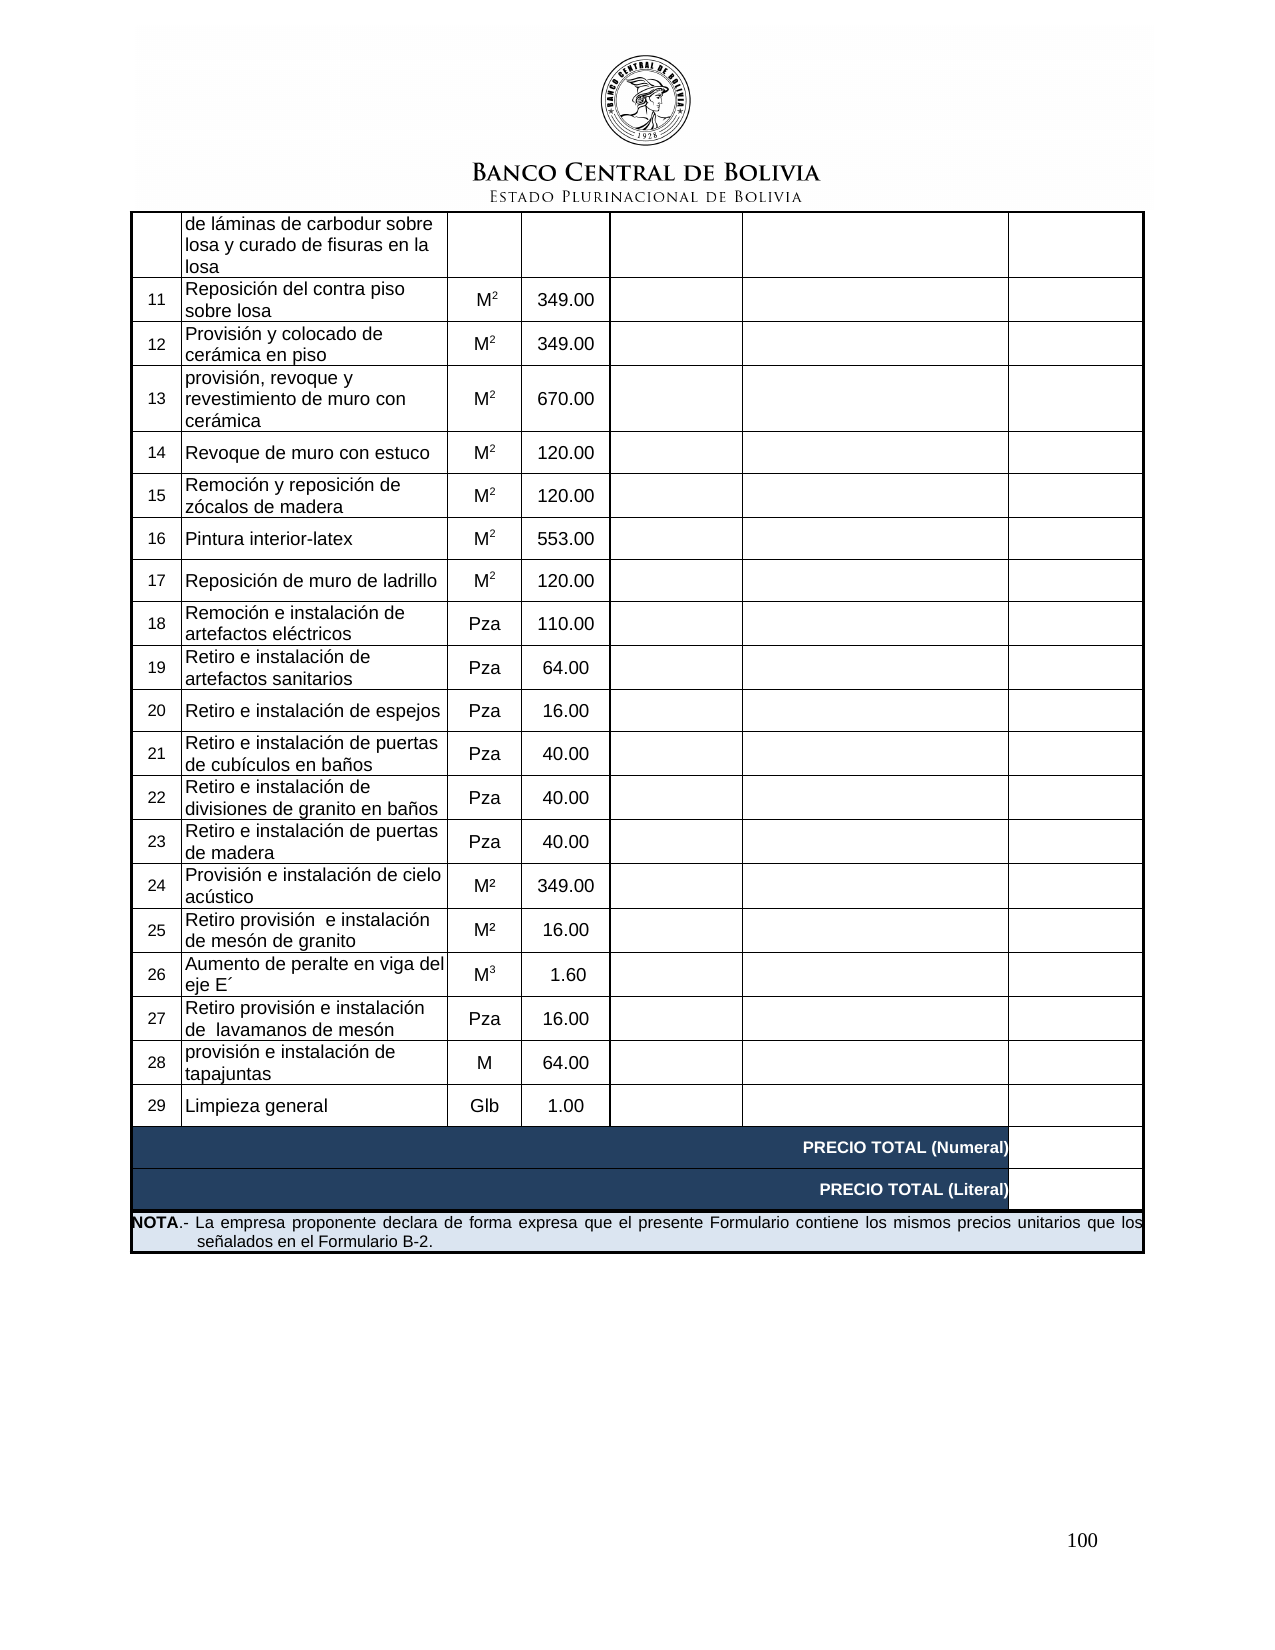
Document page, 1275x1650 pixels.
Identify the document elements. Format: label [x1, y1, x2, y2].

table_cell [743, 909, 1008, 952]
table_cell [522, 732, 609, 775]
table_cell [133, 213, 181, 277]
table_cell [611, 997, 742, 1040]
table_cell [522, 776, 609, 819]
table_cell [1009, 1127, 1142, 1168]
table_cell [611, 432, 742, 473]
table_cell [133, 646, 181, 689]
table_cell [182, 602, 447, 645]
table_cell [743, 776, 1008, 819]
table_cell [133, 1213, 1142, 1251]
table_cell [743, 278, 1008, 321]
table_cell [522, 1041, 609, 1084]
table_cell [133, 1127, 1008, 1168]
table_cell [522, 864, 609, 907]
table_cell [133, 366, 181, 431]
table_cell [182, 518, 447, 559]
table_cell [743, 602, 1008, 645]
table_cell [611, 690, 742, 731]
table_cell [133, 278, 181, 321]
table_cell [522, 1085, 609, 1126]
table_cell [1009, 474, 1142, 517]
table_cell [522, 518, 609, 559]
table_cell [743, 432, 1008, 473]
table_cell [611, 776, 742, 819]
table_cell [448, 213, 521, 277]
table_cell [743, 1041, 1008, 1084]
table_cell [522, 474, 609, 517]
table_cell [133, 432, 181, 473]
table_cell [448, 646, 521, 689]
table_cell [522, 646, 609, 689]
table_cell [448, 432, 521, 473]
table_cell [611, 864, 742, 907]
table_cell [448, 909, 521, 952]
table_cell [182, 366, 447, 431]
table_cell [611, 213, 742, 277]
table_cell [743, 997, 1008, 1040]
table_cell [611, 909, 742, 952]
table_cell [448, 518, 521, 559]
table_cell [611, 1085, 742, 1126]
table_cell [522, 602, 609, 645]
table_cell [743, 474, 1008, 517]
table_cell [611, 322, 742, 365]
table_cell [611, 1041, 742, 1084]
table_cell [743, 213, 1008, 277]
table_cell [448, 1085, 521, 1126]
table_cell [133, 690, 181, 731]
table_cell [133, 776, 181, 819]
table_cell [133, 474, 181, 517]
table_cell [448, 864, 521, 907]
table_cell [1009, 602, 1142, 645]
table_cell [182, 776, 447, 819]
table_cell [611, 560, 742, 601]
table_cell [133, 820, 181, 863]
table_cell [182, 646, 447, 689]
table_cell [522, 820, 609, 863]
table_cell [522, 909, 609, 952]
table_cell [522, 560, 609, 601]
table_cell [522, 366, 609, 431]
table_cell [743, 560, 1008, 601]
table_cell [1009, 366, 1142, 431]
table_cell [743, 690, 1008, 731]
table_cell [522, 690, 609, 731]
picture [135, 25, 1154, 210]
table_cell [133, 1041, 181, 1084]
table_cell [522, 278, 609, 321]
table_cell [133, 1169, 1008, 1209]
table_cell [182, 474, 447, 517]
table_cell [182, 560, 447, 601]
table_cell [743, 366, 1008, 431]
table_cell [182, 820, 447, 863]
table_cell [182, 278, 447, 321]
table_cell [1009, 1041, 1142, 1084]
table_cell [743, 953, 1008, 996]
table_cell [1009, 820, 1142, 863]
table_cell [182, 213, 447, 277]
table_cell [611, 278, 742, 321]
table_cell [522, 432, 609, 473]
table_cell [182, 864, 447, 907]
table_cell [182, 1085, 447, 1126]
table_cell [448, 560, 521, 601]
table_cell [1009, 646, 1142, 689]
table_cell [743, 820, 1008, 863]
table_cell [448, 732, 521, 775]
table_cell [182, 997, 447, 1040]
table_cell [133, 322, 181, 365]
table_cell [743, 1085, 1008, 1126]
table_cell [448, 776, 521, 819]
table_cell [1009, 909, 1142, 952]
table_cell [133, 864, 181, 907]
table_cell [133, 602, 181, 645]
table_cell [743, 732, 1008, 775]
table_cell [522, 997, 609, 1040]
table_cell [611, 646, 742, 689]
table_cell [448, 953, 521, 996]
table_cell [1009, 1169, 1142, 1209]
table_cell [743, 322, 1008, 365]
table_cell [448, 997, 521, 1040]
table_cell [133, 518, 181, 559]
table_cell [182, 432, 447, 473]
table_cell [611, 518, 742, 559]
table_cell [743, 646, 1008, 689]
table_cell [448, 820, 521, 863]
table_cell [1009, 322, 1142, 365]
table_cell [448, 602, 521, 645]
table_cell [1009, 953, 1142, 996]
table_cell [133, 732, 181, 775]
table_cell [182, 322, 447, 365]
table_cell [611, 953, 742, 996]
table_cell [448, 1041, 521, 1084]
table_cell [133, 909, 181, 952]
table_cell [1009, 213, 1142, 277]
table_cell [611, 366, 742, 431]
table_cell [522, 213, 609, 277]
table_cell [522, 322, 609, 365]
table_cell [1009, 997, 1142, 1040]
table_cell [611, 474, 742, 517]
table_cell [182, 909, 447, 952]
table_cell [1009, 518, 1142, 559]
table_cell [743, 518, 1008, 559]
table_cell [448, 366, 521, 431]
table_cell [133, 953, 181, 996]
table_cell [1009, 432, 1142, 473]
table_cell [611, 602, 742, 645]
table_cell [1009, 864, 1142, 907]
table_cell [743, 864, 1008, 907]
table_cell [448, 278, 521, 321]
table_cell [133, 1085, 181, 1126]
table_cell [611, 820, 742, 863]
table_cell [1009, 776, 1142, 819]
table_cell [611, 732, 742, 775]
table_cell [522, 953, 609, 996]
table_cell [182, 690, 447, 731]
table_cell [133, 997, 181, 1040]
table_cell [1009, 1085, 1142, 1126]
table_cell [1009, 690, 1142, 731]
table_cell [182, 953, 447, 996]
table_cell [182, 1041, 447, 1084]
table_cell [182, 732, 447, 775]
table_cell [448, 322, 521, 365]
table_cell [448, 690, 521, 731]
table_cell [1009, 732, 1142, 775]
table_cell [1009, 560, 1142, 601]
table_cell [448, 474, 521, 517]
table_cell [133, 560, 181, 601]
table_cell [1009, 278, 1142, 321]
